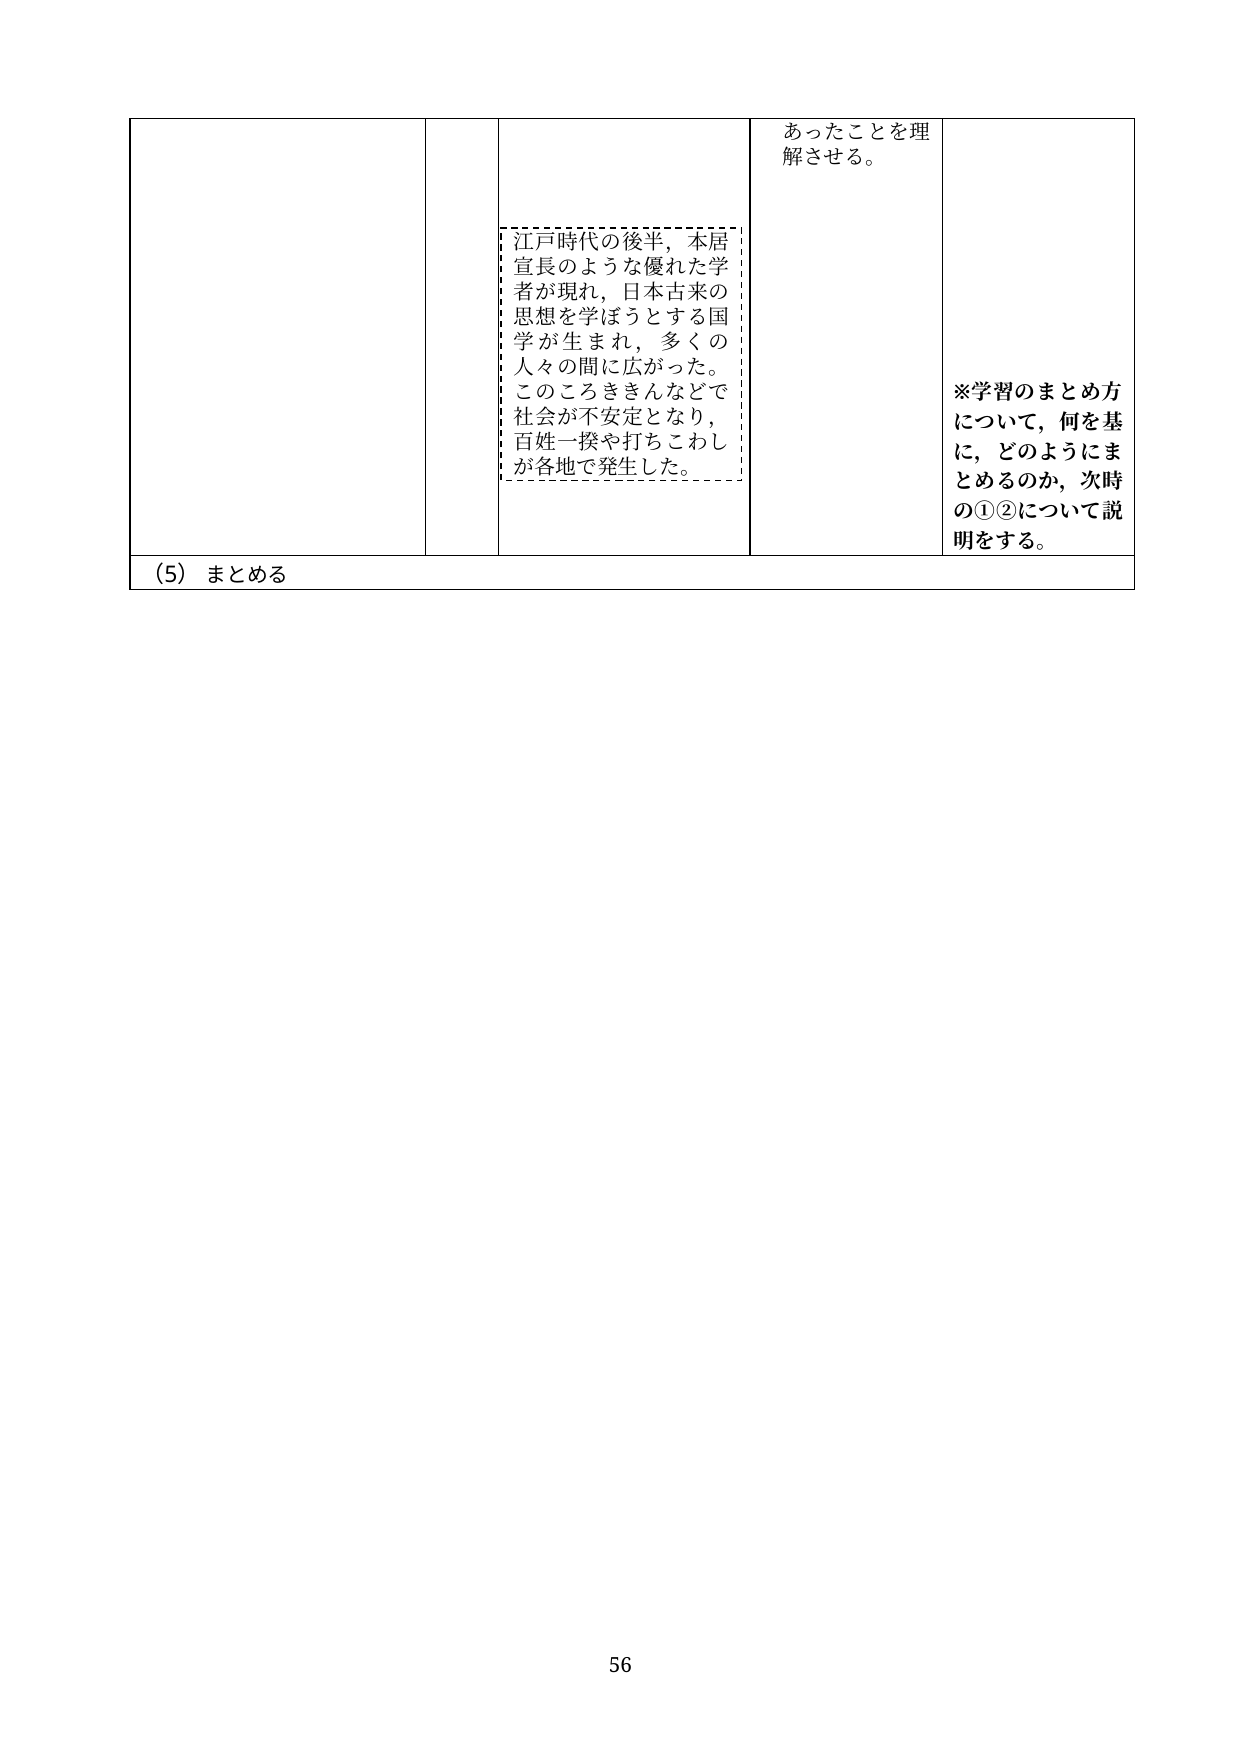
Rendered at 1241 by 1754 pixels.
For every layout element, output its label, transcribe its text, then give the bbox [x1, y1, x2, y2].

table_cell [499, 119, 749, 555]
table_cell （5） まとめる [131, 556, 1134, 589]
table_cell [131, 119, 425, 555]
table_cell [943, 119, 1134, 555]
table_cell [751, 119, 942, 555]
table_cell 1 [426, 119, 498, 555]
